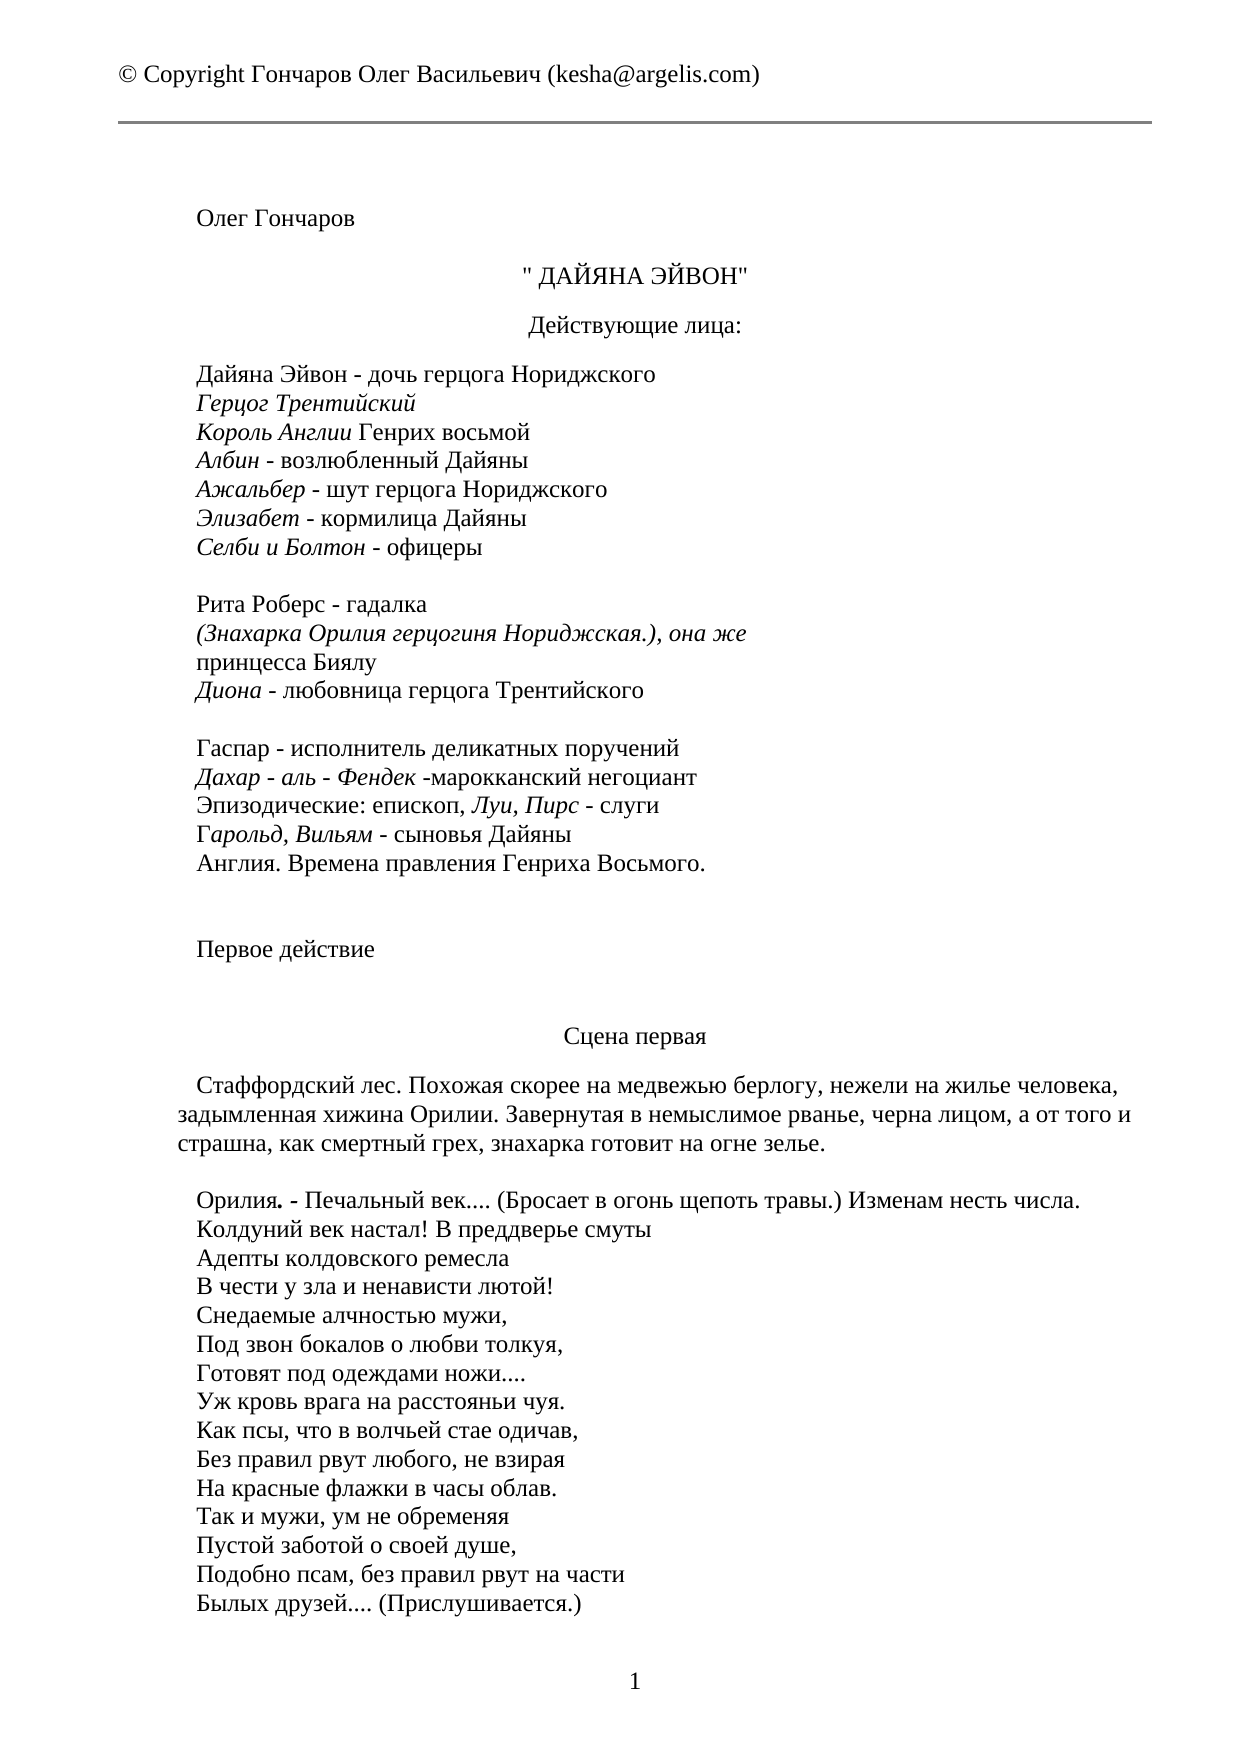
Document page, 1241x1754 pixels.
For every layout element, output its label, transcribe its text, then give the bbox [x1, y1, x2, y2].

text Первое действие [177, 934, 1152, 963]
text Гаспар - исполнитель деликатных поручений [177, 733, 1152, 762]
text Селби и Болтон - офицеры [177, 532, 1152, 560]
text Король Англии Генрих восьмой [177, 417, 1152, 445]
text Сцена первая [118, 1021, 1152, 1050]
text Гарольд, Вильям - сыновья Дайяны [177, 819, 1152, 848]
text Под звон бокалов о любви толкуя, [177, 1329, 1152, 1358]
text Былых друзей.... (Прислушивается.) [177, 1588, 1152, 1616]
text В чести у зла и ненависти лютой! [177, 1271, 1152, 1300]
text Уж кровь врага на расстояньи чуя. [177, 1386, 1152, 1415]
text Англия. Времена правления Генриха Восьмого. [177, 848, 1152, 877]
text Ажальбер - шут герцога Нориджского [177, 474, 1152, 503]
text Действующие лица: [118, 310, 1152, 339]
text Элизабет - кормилица Дайяны [177, 503, 1152, 532]
text Дахар - аль - Фендек -марокканский негоциант [177, 762, 1152, 790]
text " ДАЙЯНА ЭЙВОН" [118, 261, 1152, 290]
text Колдуний век настал! В преддверье смуты [177, 1214, 1152, 1243]
text Эпизодические: епископ, Луи, Пирс - слуги [177, 790, 1152, 819]
text Адепты колдовского ремесла [177, 1243, 1152, 1271]
text Снедаемые алчностью мужи, [177, 1300, 1152, 1329]
text Так и мужи, ум не обременяя [177, 1501, 1152, 1530]
text Без правил рвут любого, не взирая [177, 1444, 1152, 1473]
text Готовят под одеждами ножи.... [177, 1358, 1152, 1386]
text Герцог Трентийский [177, 388, 1152, 417]
text Пустой заботой о своей душе, [177, 1530, 1152, 1559]
text Подобно псам, без правил рвут на части [177, 1559, 1152, 1588]
text Олег Гончаров [177, 203, 1152, 231]
text принцесса Биялу [177, 647, 1152, 675]
text (Знахарка Орилия герцогиня Нориджская.), она же [177, 618, 1152, 647]
text Диона - любовница герцога Трентийского [177, 675, 1152, 704]
text Орилия. - Печальный век.... (Бросает в огонь щепоть травы.) Изменам несть числа. [177, 1185, 1152, 1214]
text © Copyright Гончаров Олег Васильевич (kesha@argelis.com) [118, 59, 1152, 88]
text Стаффордский лес. Похожая скорее на медвежью берлогу, нежели на жилье человека, задымленная хижина Орилии. Завернутая в немыслимое рванье, черна лицом, а от того и страшна, как смертный грех, знахарка готовит на огне зелье. [177, 1070, 1152, 1156]
text Дайяна Эйвон - дочь герцога Нориджского [177, 359, 1152, 388]
text Рита Роберс - гадалка [177, 589, 1152, 618]
text Албин - возлюбленный Дайяны [177, 445, 1152, 474]
text Как псы, что в волчьей стае одичав, [177, 1415, 1152, 1444]
text На красные флажки в часы облав. [177, 1473, 1152, 1501]
